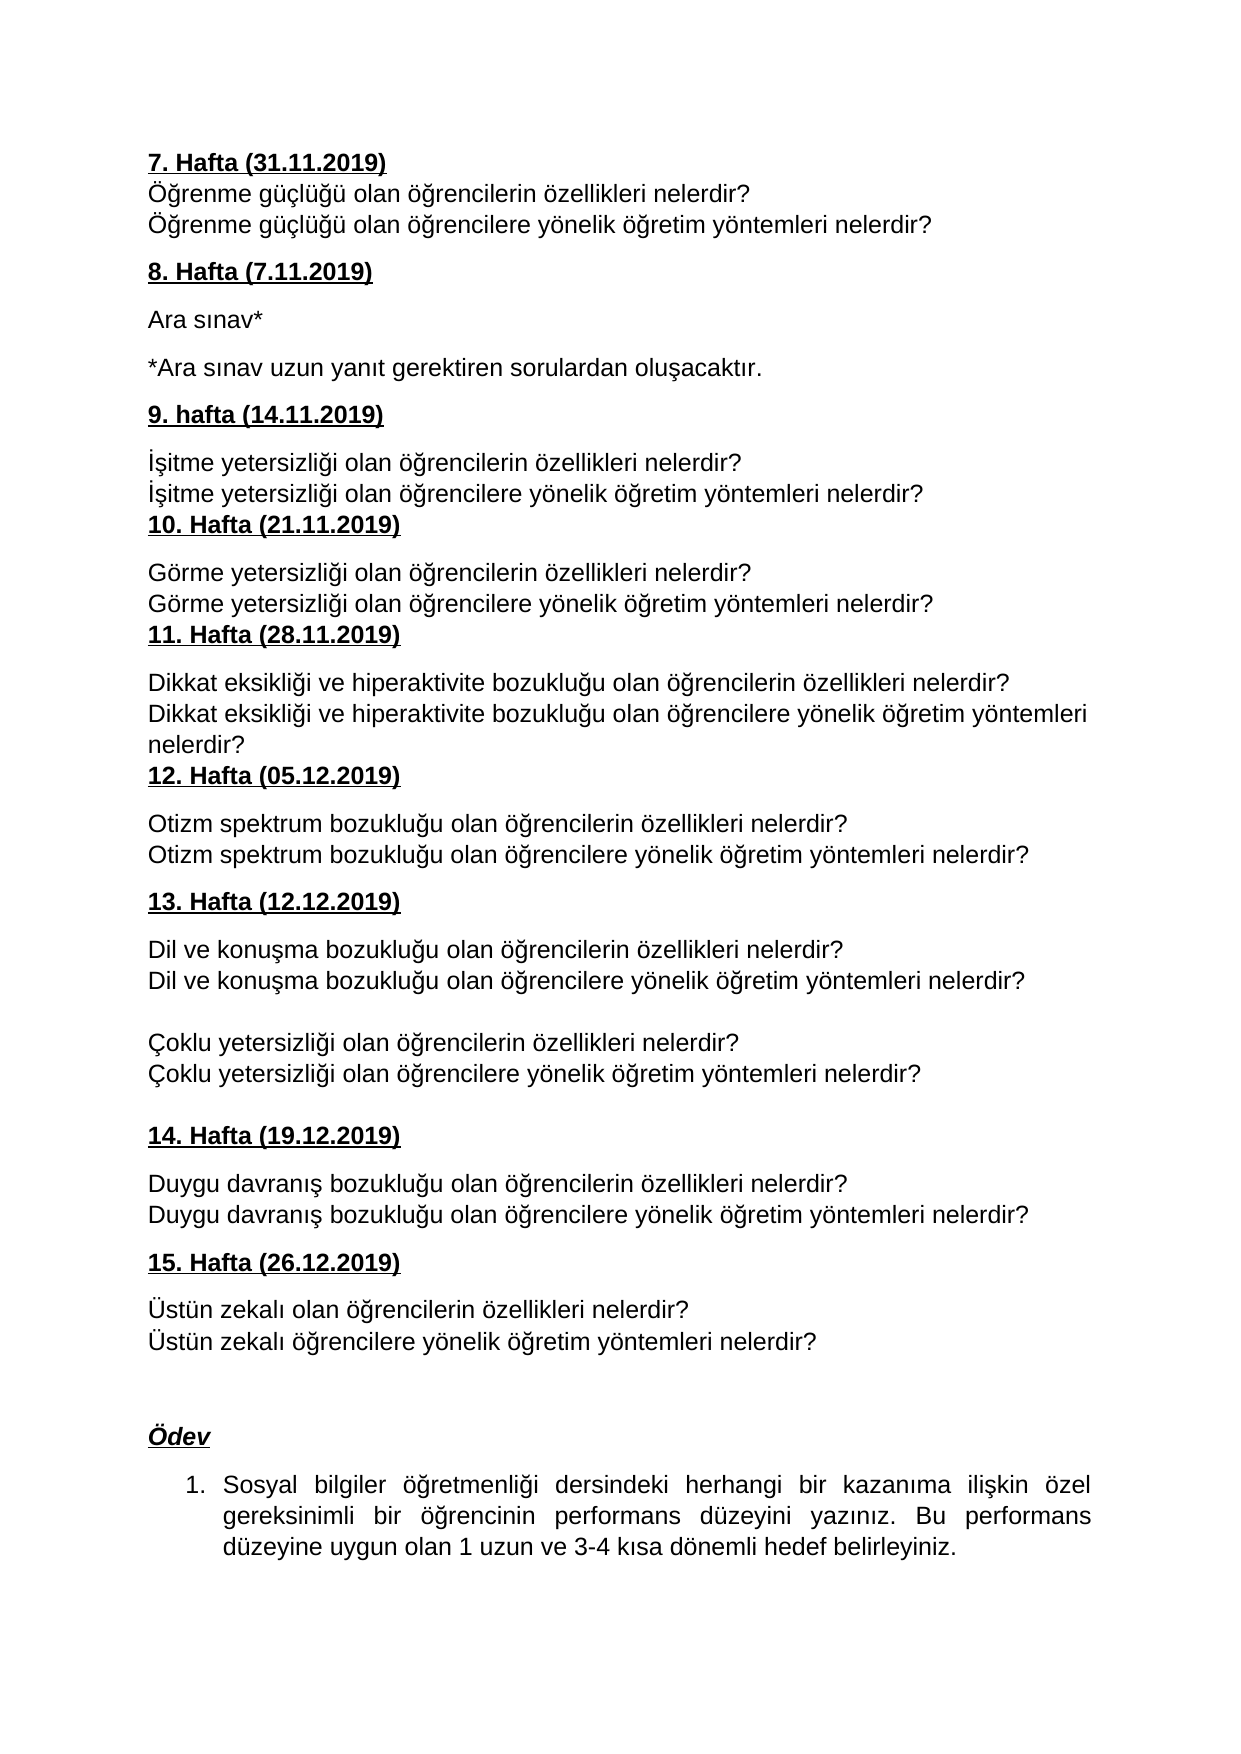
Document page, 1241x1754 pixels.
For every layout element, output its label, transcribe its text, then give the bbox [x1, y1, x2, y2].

text Ara sınav* [148, 305, 1093, 334]
text Duygu davranış bozukluğu olan öğrencilere yönelik öğretim yöntemleri nelerdir? [148, 1200, 1093, 1229]
text 7. Hafta (31.11.2019) [148, 148, 1093, 176]
text 10. Hafta (21.11.2019) [148, 510, 1093, 539]
text Görme yetersizliği olan öğrencilere yönelik öğretim yöntemleri nelerdir? [148, 589, 1093, 618]
text İşitme yetersizliği olan öğrencilerin özellikleri nelerdir? [148, 448, 1093, 477]
text Otizm spektrum bozukluğu olan öğrencilerin özellikleri nelerdir? [148, 809, 1093, 837]
text Öğrenme güçlüğü olan öğrencilerin özellikleri nelerdir? [148, 179, 1093, 207]
text Dikkat eksikliği ve hiperaktivite bozukluğu olan öğrencilere yönelik öğretim yöntemleri nelerdir? [148, 699, 1093, 759]
text 8. Hafta (7.11.2019) [148, 257, 1093, 286]
text 11. Hafta (28.11.2019) [148, 620, 1093, 649]
text Üstün zekalı öğrencilere yönelik öğretim yöntemleri nelerdir? [148, 1327, 1093, 1355]
text 15. Hafta (26.12.2019) [148, 1248, 1093, 1277]
text Otizm spektrum bozukluğu olan öğrencilere yönelik öğretim yöntemleri nelerdir? [148, 840, 1093, 868]
text Görme yetersizliği olan öğrencilerin özellikleri nelerdir? [148, 558, 1093, 587]
text 14. Hafta (19.12.2019) [148, 1121, 1093, 1150]
text Çoklu yetersizliği olan öğrencilerin özellikleri nelerdir? [148, 1028, 1093, 1057]
text Dil ve konuşma bozukluğu olan öğrencilerin özellikleri nelerdir? [148, 935, 1093, 964]
text *Ara sınav uzun yanıt gerektiren sorulardan oluşacaktır. [148, 353, 1093, 382]
list Sosyal bilgiler öğretmenliği dersindeki herhangi bir kazanıma ilişkin özel gereksinimli bir öğrencinin performans düzeyini yazınız. Bu performans düzeyine uygun olan 1 uzun ve 3-4 kısa dönemli hedef belirleyiniz. [185, 1470, 1093, 1561]
text 9. hafta (14.11.2019) [148, 401, 1093, 429]
text Çoklu yetersizliği olan öğrencilere yönelik öğretim yöntemleri nelerdir? [148, 1059, 1093, 1088]
text Öğrenme güçlüğü olan öğrencilere yönelik öğretim yöntemleri nelerdir? [148, 210, 1093, 238]
text İşitme yetersizliği olan öğrencilere yönelik öğretim yöntemleri nelerdir? [148, 479, 1093, 508]
text Üstün zekalı olan öğrencilerin özellikleri nelerdir? [148, 1296, 1093, 1324]
text Ödev [148, 1422, 1093, 1451]
text 13. Hafta (12.12.2019) [148, 887, 1093, 916]
text Dil ve konuşma bozukluğu olan öğrencilere yönelik öğretim yöntemleri nelerdir? [148, 966, 1093, 995]
text Duygu davranış bozukluğu olan öğrencilerin özellikleri nelerdir? [148, 1169, 1093, 1198]
text 12. Hafta (05.12.2019) [148, 761, 1093, 790]
text Dikkat eksikliği ve hiperaktivite bozukluğu olan öğrencilerin özellikleri nelerdir? [148, 668, 1093, 697]
